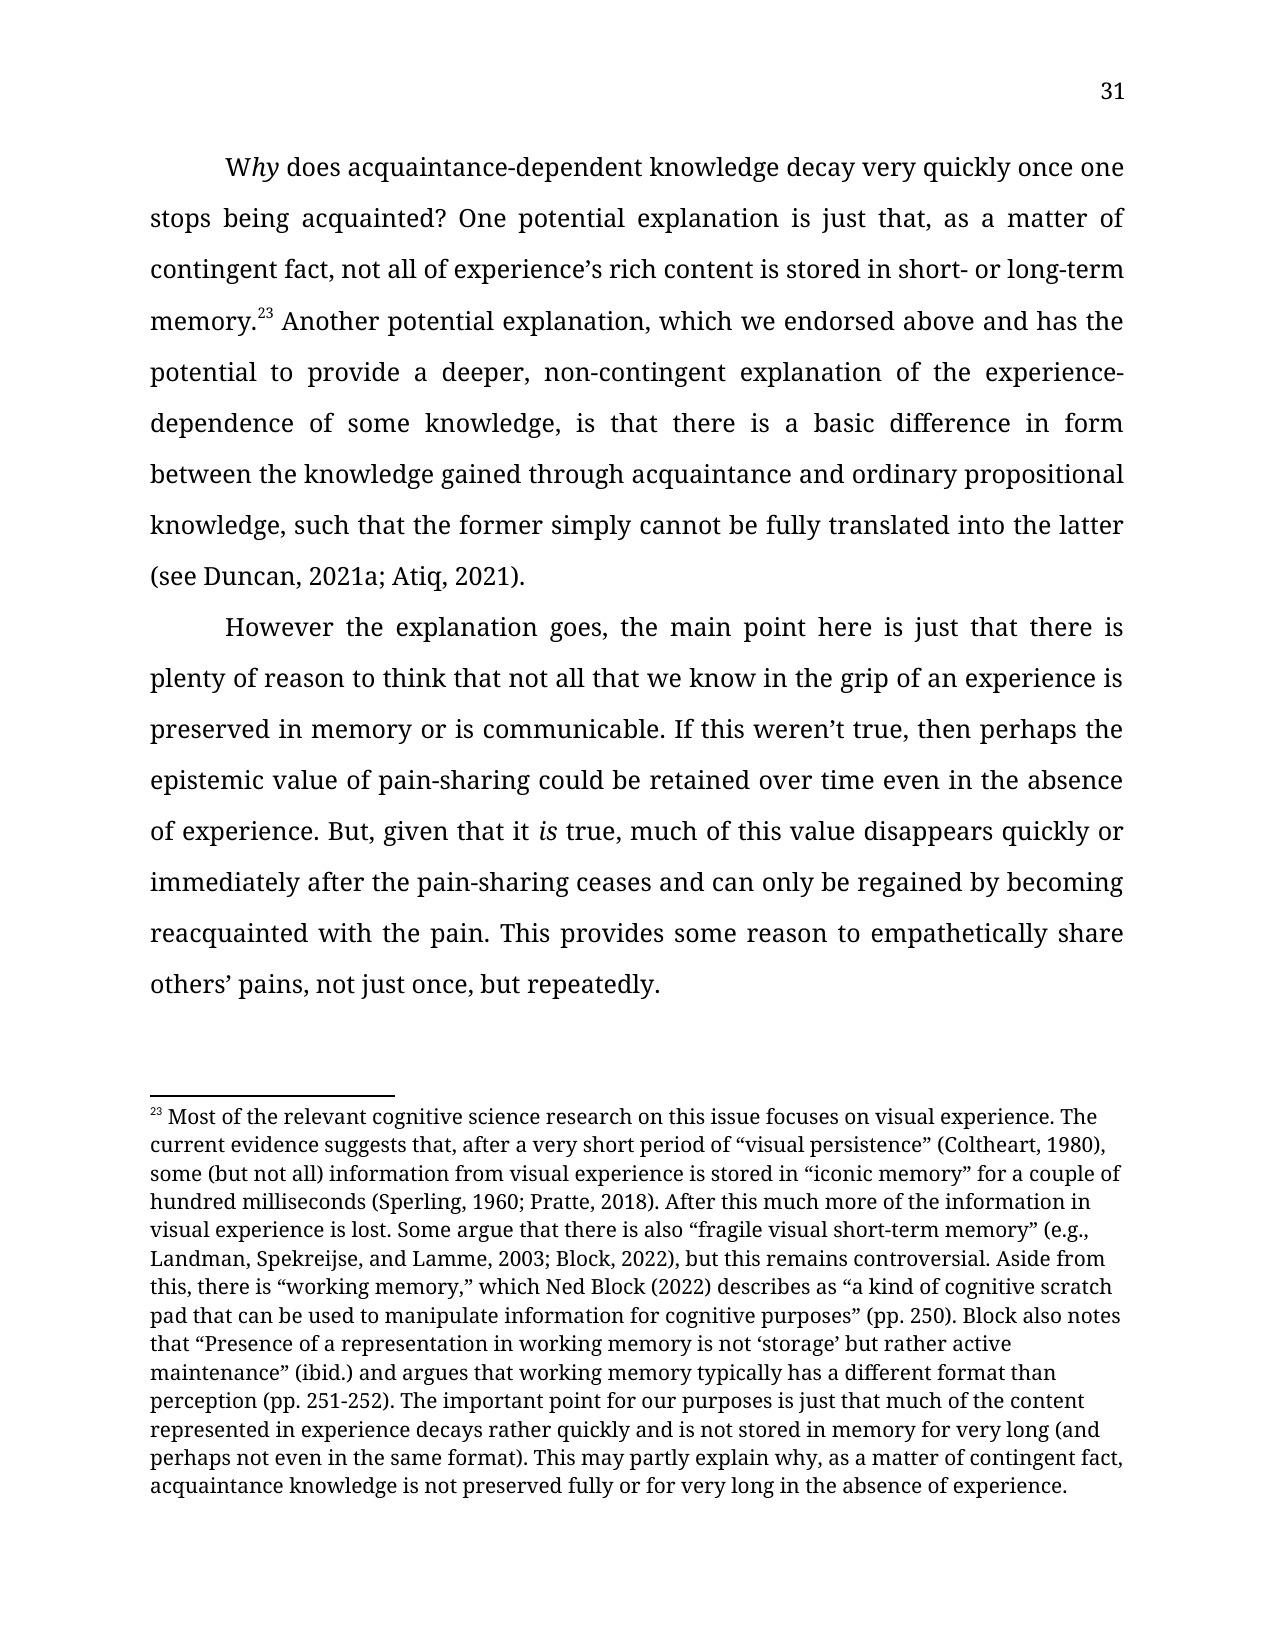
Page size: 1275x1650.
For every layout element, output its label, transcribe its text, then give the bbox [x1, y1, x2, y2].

text However the explanation goes, the main point here is just that there is plenty of reason to think that not all that we know in the grip of an experience is preserved in memory or is communicable. If this weren’t true, then perhaps the epistemic value of pain-sharing could be retained over time even in the absence of experience. But, given that it is true, much of this value disappears quickly or immediately after the pain-sharing ceases and can only be regained by becoming reacquainted with the pain. This provides some reason to empathetically share others’ pains, not just once, but repeatedly. [150, 609, 1125, 1001]
text Why does acquaintance-dependent knowledge decay very quickly once one stops being acquainted? One potential explanation is just that, as a matter of contingent fact, not all of experience’s rich content is stored in short- or long-term memory. Another potential explanation, which we endorsed above and has the potential to provide a deeper, non-contingent explanation of the experience-dependence of some knowledge, is that there is a basic difference in form between the knowledge gained through acquaintance and ordinary propositional knowledge, such that the former simply cannot be fully translated into the latter (see Duncan, 2021a; Atiq, 2021). [150, 150, 1125, 592]
